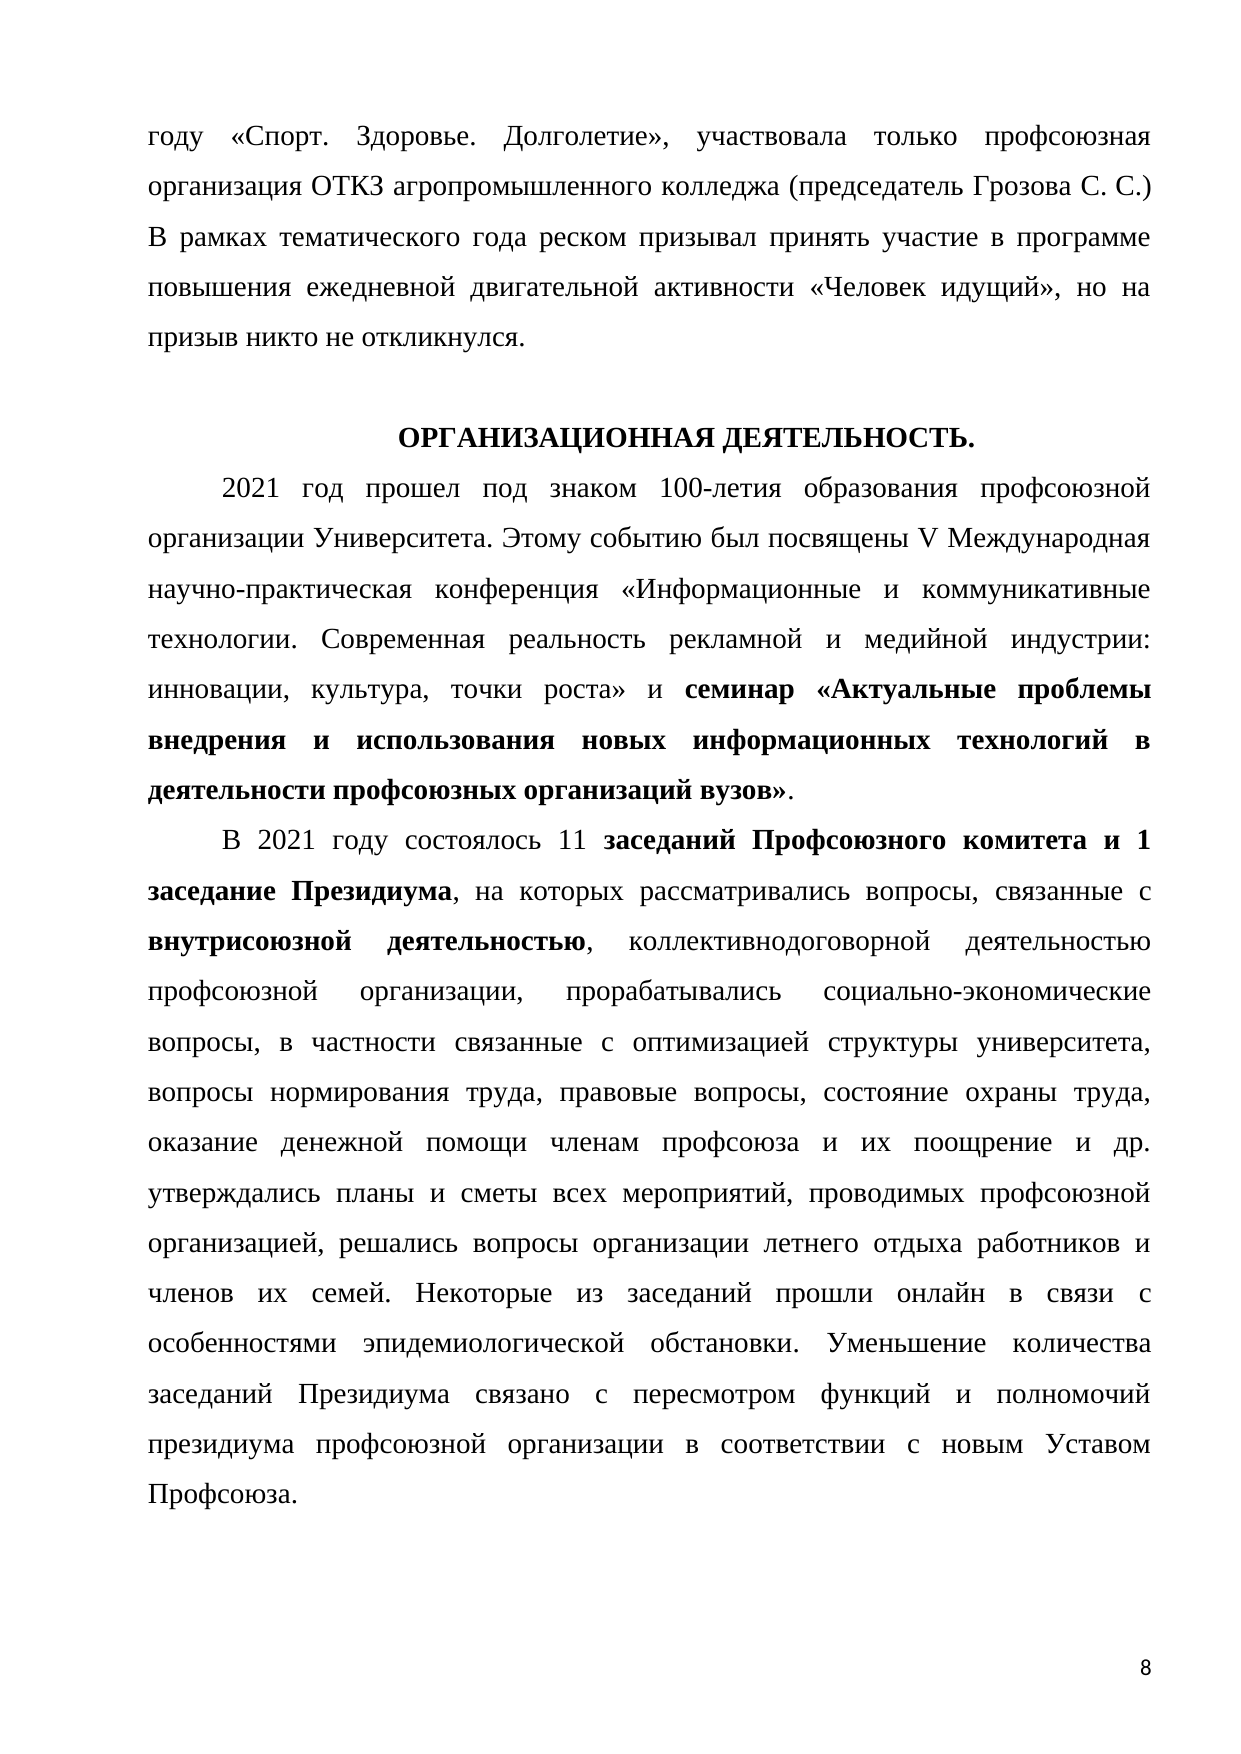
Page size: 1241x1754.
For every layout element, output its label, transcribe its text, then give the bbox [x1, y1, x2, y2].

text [148, 118, 1152, 353]
text ОРГАНИЗАЦИОННАЯ ДЕЯТЕЛЬНОСТЬ. [148, 420, 1152, 453]
text 2021 год прошел под знаком 100-летия образования профсоюзной организации Университета. Этому событию был посвящены V Международная научно-практическая конференция «Информационные и коммуникативные технологии. Современная реальность рекламной и медийной индустрии: инновации, культура, точки роста» и семинар «Актуальные проблемы внедрения и использования новых информационных технологий в деятельности профсоюзных организаций вузов». [148, 470, 1152, 806]
text В 2021 году состоялось 11 заседаний Профсоюзного комитета и 1 заседание Президиума, на которых рассматривались вопросы, связанные с внутрисоюзной деятельностью, коллективнодоговорной деятельностью профсоюзной организации, прорабатывались социально-экономические вопросы, в частности связанные с оптимизацией структуры университета, вопросы нормирования труда, правовые вопросы, состояние охраны труда, оказание денежной помощи членам профсоюза и их поощрение и др. утверждались планы и сметы всех мероприятий, проводимых профсоюзной организацией, решались вопросы организации летнего отдыха работников и членов их семей. Некоторые из заседаний прошли онлайн в связи с особенностями эпидемиологической обстановки. Уменьшение количества заседаний Президиума связано с пересмотром функций и полномочий президиума профсоюзной организации в соответствии с новым Уставом Профсоюза. [148, 822, 1152, 1510]
